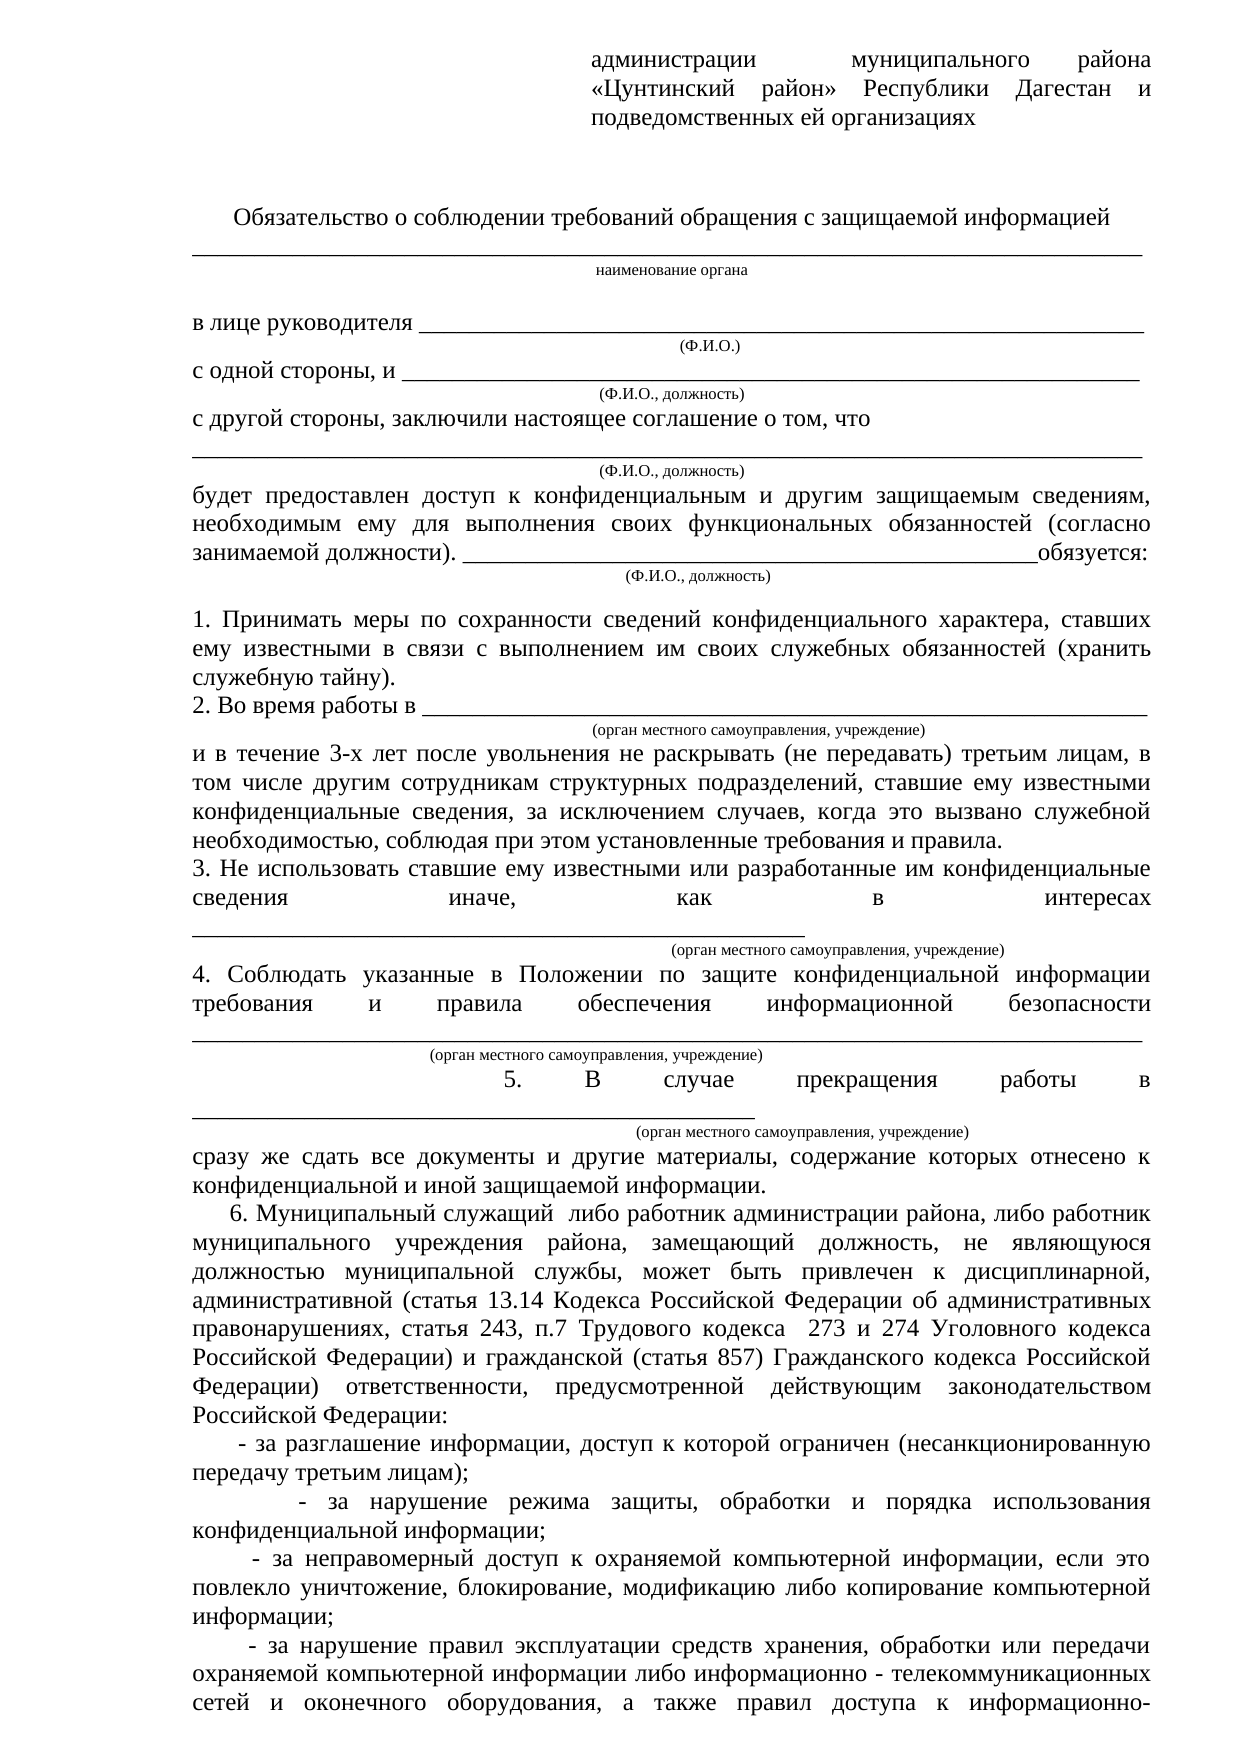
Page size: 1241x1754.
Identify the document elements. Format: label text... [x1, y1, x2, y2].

text Обязательство о соблюдении требований обращения с защищаемой информацией [192, 202, 1152, 231]
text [192, 1630, 1152, 1716]
text с другой стороны, заключили настоящее соглашение о том, что [192, 403, 1152, 432]
text в лице руководителя __________________________________________________________ [192, 307, 1152, 336]
text наименование органа [192, 259, 1152, 278]
text (орган местного самоуправления, учреждение) [192, 1045, 1152, 1064]
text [591, 44, 1152, 131]
text ____________________________________________________________________________ [192, 231, 1152, 259]
text 3. Не использовать ставшие ему известными или разработанные им конфиденциальные сведения иначе, как в интересах _________________________________________________ [192, 853, 1152, 940]
text будет предоставлен доступ к конфиденциальным и другим защищаемым сведениям, необходимым ему для выполнения своих функциональных обязанностей (согласно занимаемой должности). ______________________________________________обязуется: [192, 480, 1152, 566]
text с одной стороны, и ___________________________________________________________ [192, 355, 1152, 384]
text 6. Муниципальный служащий либо работник администрации района, либо работник муниципального учреждения района, замещающий должность, не являющуюся должностью муниципальной службы, может быть привлечен к дисциплинарной, административной (статья 13.14 Кодекса Российской Федерации об административных правонарушениях, статья 243, п.7 Трудового кодекса 273 и 274 Уголовного кодекса Российской Федерации) и гражданской (статья 857) Гражданского кодекса Российской Федерации) ответственности, предусмотренной действующим законодательством Российской Федерации: [192, 1198, 1152, 1428]
text (орган местного самоуправления, учреждение) [192, 940, 1152, 959]
text 2. Во время работы в __________________________________________________________ [192, 691, 1152, 719]
text (орган местного самоуправления, учреждение) [192, 719, 1152, 738]
text (Ф.И.О., должность) [192, 566, 1152, 585]
text 5. В случае прекращения работы в _____________________________________________ [192, 1064, 1152, 1122]
text - за нарушение режима защиты, обработки и порядка использования конфиденциальной информации; [192, 1486, 1152, 1543]
text (Ф.И.О., должность) [192, 461, 1152, 480]
text (Ф.И.О.) [192, 336, 1152, 355]
text - за неправомерный доступ к охраняемой компьютерной информации, если это повлекло уничтожение, блокирование, модификацию либо копирование компьютерной информации; [192, 1543, 1152, 1630]
text (Ф.И.О., должность) [192, 384, 1152, 403]
text (орган местного самоуправления, учреждение) [192, 1122, 1152, 1141]
text ____________________________________________________________________________ [192, 432, 1152, 461]
text - за разглашение информации, доступ к которой ограничен (несанкционированную передачу третьим лицам); [192, 1428, 1152, 1486]
text 4. Соблюдать указанные в Положении по защите конфиденциальной информации требования и правила обеспечения информационной безопасности ____________________________________________________________________________ [192, 959, 1152, 1045]
text 1. Принимать меры по сохранности сведений конфиденциального характера, ставших ему известными в связи с выполнением им своих служебных обязанностей (хранить служебную тайну). [192, 604, 1152, 691]
text сразу же сдать все документы и другие материалы, содержание которых отнесено к конфиденциальной и иной защищаемой информации. [192, 1141, 1152, 1198]
text и в течение 3-х лет после увольнения не раскрывать (не передавать) третьим лицам, в том числе другим сотрудникам структурных подразделений, ставшие ему известными конфиденциальные сведения, за исключением случаев, когда это вызвано служебной необходимостью, соблюдая при этом установленные требования и правила. [192, 738, 1152, 853]
